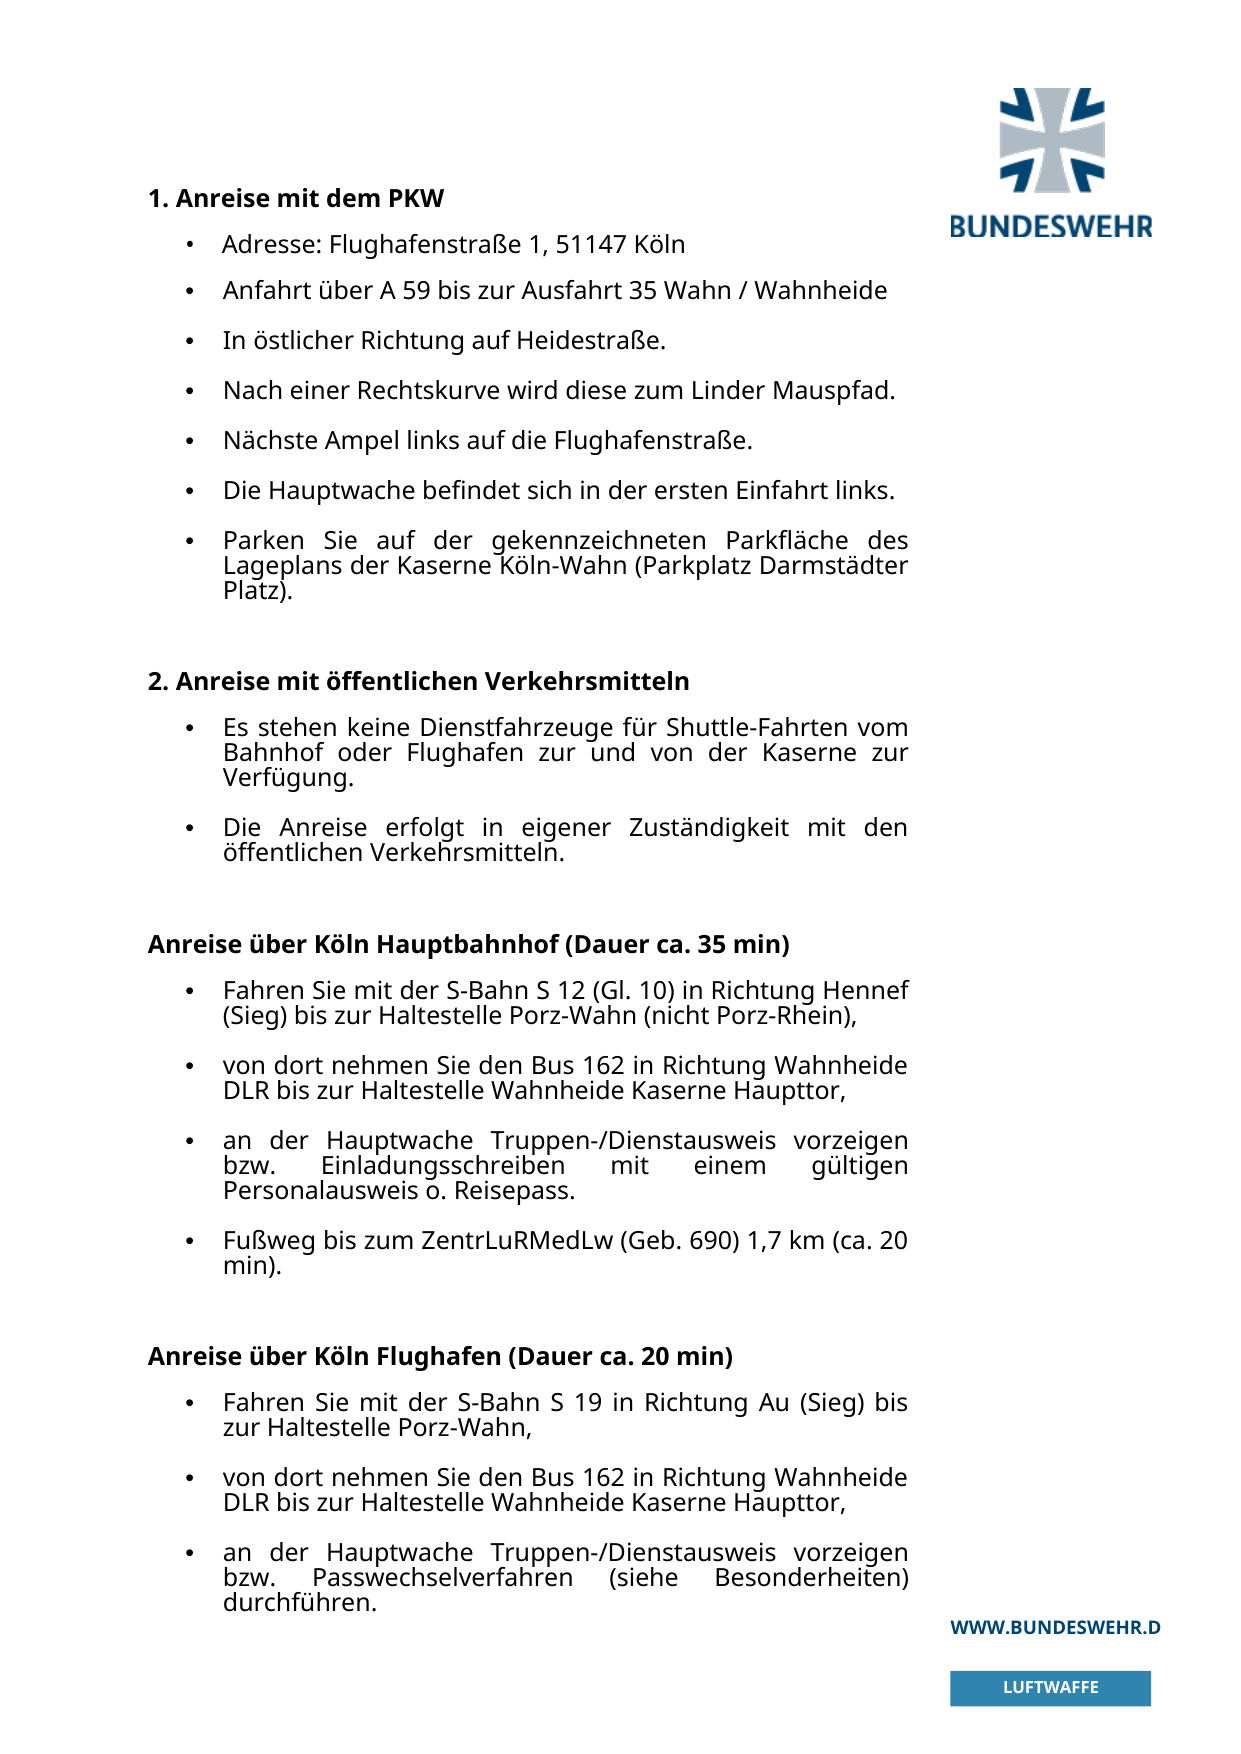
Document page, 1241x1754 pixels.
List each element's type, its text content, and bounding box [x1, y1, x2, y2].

list Nach einer Rechtskurve wird diese zum Linder Mauspfad. [185, 379, 909, 404]
list Die Anreise erfolgt in eigener Zuständigkeit mit den öffentlichen Verkehrsmitteln. [185, 817, 909, 867]
list Nächste Ampel links auf die Flughafenstraße. [185, 429, 909, 454]
list In östlicher Richtung auf Heidestraße. [185, 329, 909, 354]
list Parken Sie auf der gekennzeichneten Parkfläche des Lageplans der Kaserne Köln-Wahn (Parkplatz Darmstädter Platz). [185, 529, 909, 604]
text 1. Anreise mit dem PKW [148, 187, 909, 212]
list an der Hauptwache Truppen-/Dienstausweis vorzeigen bzw. Einladungsschreiben mit einem gültigen Personalausweis o. Reisepass. [185, 1129, 909, 1204]
list von dort nehmen Sie den Bus 162 in Richtung Wahnheide DLR bis zur Haltestelle Wahnheide Kaserne Haupttor, [185, 1054, 909, 1104]
text Anreise über Köln Flughafen (Dauer ca. 20 min) [148, 1346, 909, 1371]
text • Adresse: Flughafenstraße 1, 51147 Köln [148, 233, 909, 258]
list Fußweg bis zum ZentrLuRMedLw (Geb. 690) 1,7 km (ca. 20 min). [185, 1229, 909, 1279]
list Anfahrt über A 59 bis zur Ausfahrt 35 Wahn / Wahnheide [185, 279, 909, 304]
list Die Hauptwache befindet sich in der ersten Einfahrt links. [185, 479, 909, 504]
list Fahren Sie mit der S-Bahn S 12 (Gl. 10) in Richtung Hennef (Sieg) bis zur Haltestelle Porz-Wahn (nicht Porz-Rhein), [185, 979, 909, 1029]
list Es stehen keine Dienstfahrzeuge für Shuttle-Fahrten vom Bahnhof oder Flughafen zur und von der Kaserne zur Verfügung. [185, 717, 909, 792]
list Fahren Sie mit der S-Bahn S 19 in Richtung Au (Sieg) bis zur Haltestelle Porz-Wahn, [185, 1392, 909, 1442]
list an der Hauptwache Truppen-/Dienstausweis vorzeigen bzw. Passwechselverfahren (siehe Besonderheiten) durchführen. [185, 1542, 909, 1617]
text 2. Anreise mit öffentlichen Verkehrsmitteln [148, 671, 909, 696]
list von dort nehmen Sie den Bus 162 in Richtung Wahnheide DLR bis zur Haltestelle Wahnheide Kaserne Haupttor, [185, 1467, 909, 1517]
text Anreise über Köln Hauptbahnhof (Dauer ca. 35 min) [148, 933, 909, 958]
